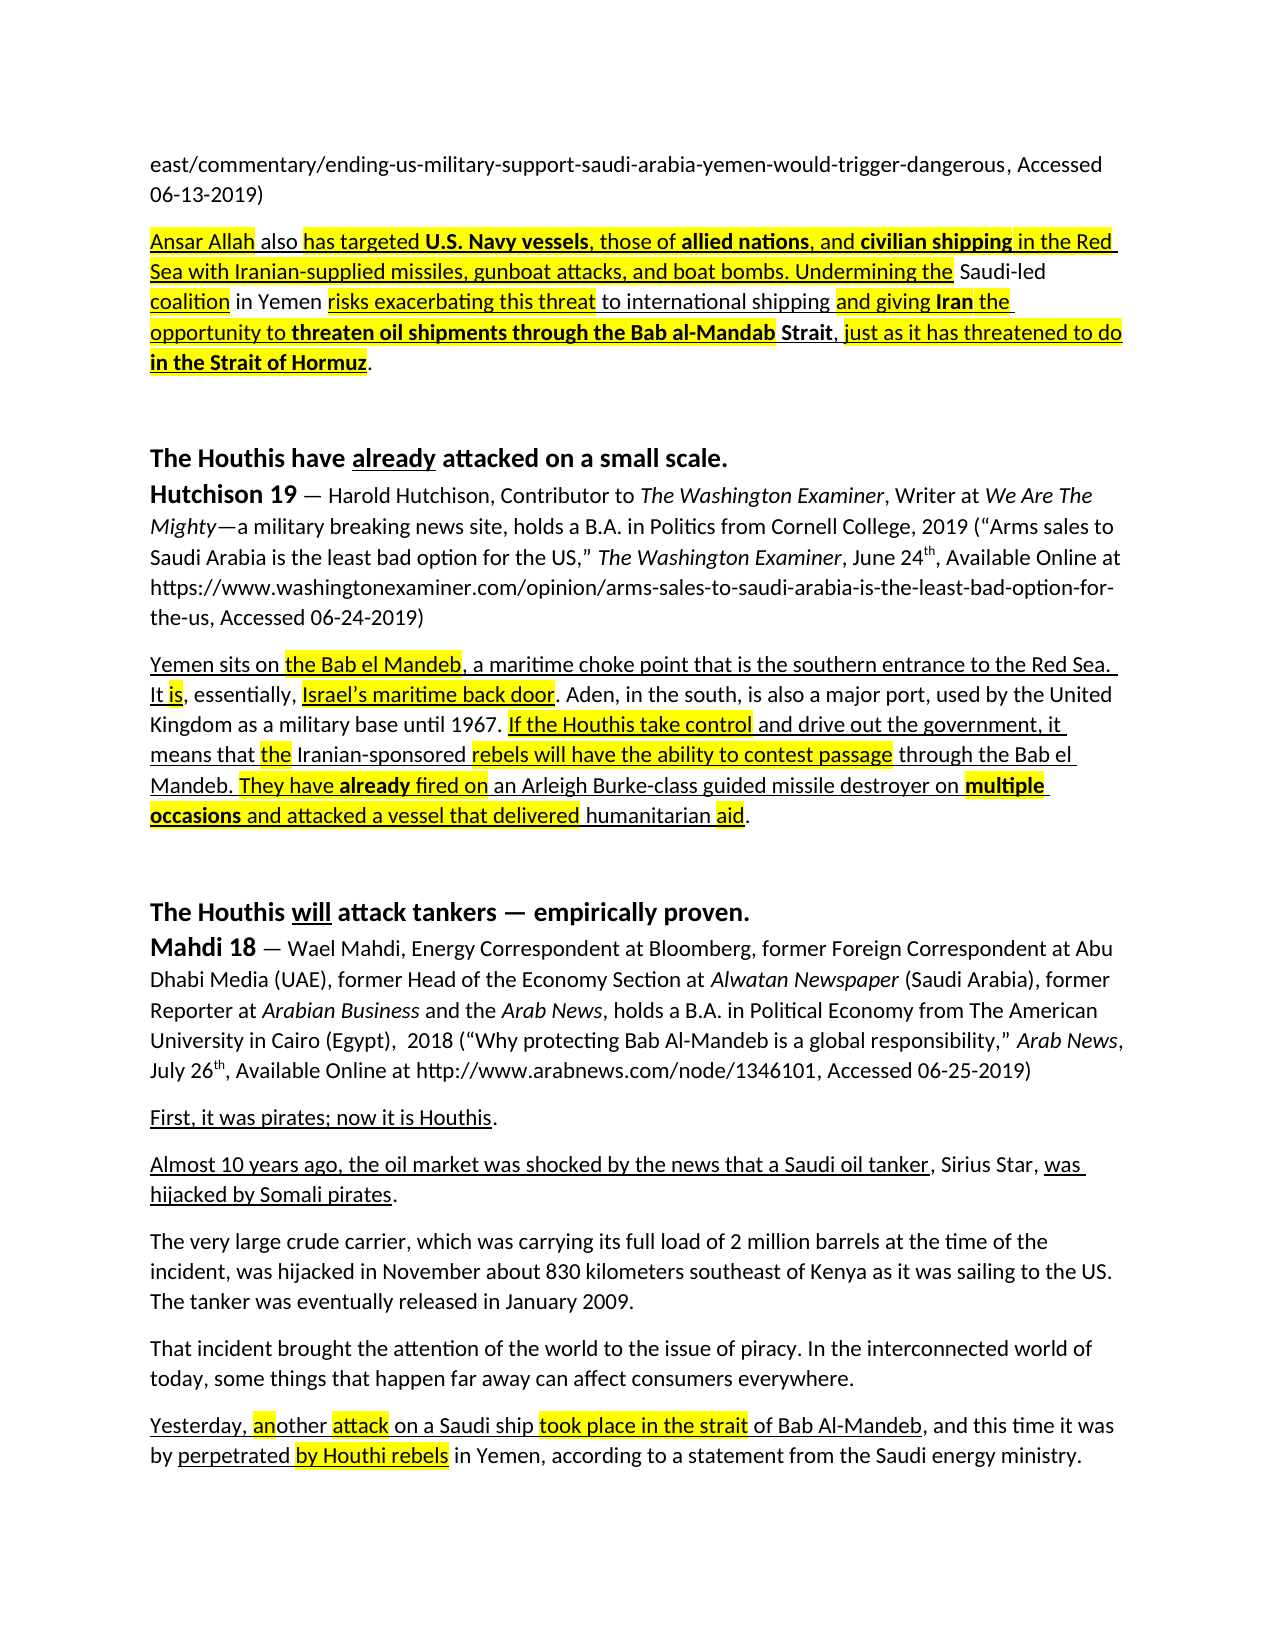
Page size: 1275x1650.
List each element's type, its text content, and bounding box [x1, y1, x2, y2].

text Mahdi 18 — Wael Mahdi, Energy Correspondent at Bloomberg, former Foreign Correspondent at Abu Dhabi Media (UAE), former Head of the Economy Section at Alwatan Newspaper (Saudi Arabia), former Reporter at Arabian Business and the Arab News, holds a B.A. in Political Economy from The American University in Cairo (Egypt), 2018 (“Why protecting Bab Al-Mandeb is a global responsibility,” Arab News, July 26th, Available Online at http://www.arabnews.com/node/1346101, Accessed 06-25-2019) [150, 930, 1125, 1084]
text Almost 10 years ago, the oil market was shocked by the news that a Saudi oil tanker, Sirius Star, was hijacked by Somali pirates. [150, 1150, 1125, 1208]
text First, it was pirates; now it is Houthis. [150, 1103, 1125, 1131]
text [150, 150, 1125, 208]
text That incident brought the attention of the world to the issue of piracy. In the interconnected world of today, some things that happen far away can affect consumers everywhere. [150, 1334, 1125, 1393]
subtitle The Houthis will attack tankers — empirically proven. [150, 895, 1125, 928]
text Yesterday, another attack on a Saudi ship took place in the strait of Bab Al-Mandeb, and this time it was by perpetrated by Houthi rebels in Yemen, according to a statement from the Saudi energy ministry. [150, 1411, 1125, 1470]
subtitle The Houthis have already attacked on a small scale. [150, 442, 1125, 475]
text The very large crude carrier, which was carrying its full load of 2 million barrels at the time of the incident, was hijacked in November about 830 kilometers southeast of Kenya as it was sailing to the US. The tanker was eventually released in January 2009. [150, 1227, 1125, 1316]
text Yemen sits on the Bab el Mandeb, a maritime choke point that is the southern entrance to the Red Sea. It is, essentially, Israel’s maritime back door. Aden, in the south, is also a major port, used by the United Kingdom as a military base until 1967. If the Houthis take control and drive out the government, it means that the Iranian-sponsored rebels will have the ability to contest passage through the Bab el Mandeb. They have already fired on an Arleigh Burke-class guided missile destroyer on multiple occasions and attacked a vessel that delivered humanitarian aid. [150, 650, 1125, 829]
text Hutchison 19 — Harold Hutchison, Contributor to The Washington Examiner, Writer at We Are The Mighty—a military breaking news site, holds a B.A. in Politics from Cornell College, 2019 (“Arms sales to Saudi Arabia is the least bad option for the US,” The Washington Examiner, June 24th, Available Online at https://www.washingtonexaminer.com/opinion/arms-sales-to-saudi-arabia-is-the-least-bad-option-for-the-us, Accessed 06-24-2019) [150, 477, 1125, 631]
text Ansar Allah also has targeted U.S. Navy vessels, those of allied nations, and civilian shipping in the Red Sea with Iranian-supplied missiles, gunboat attacks, and boat bombs. Undermining the Saudi-led coalition in Yemen risks exacerbating this threat to international shipping and giving Iran the opportunity to threaten oil shipments through the Bab al-Mandab Strait, just as it has threatened to do in the Strait of Hormuz. [150, 227, 1125, 376]
